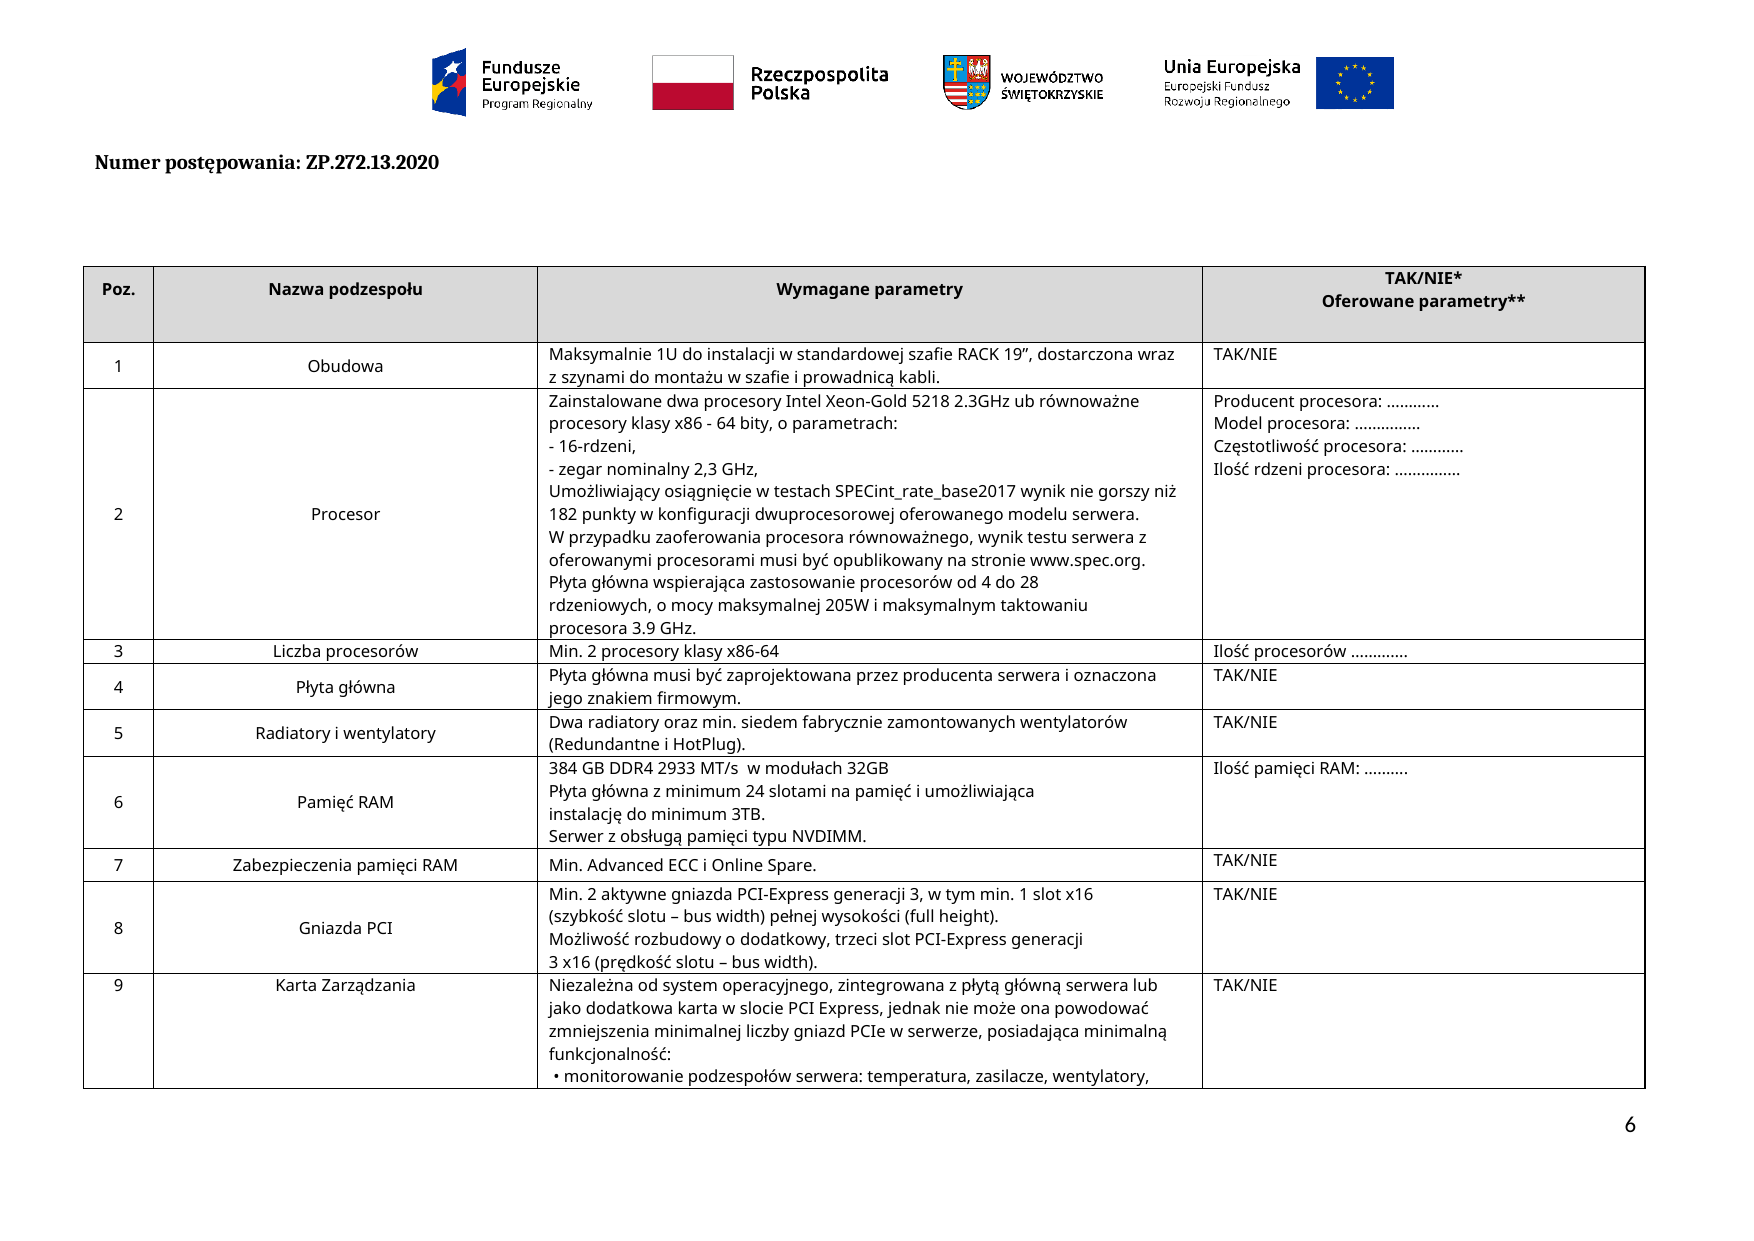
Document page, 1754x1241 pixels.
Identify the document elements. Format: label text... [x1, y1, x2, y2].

table_cell Liczba procesorów [154, 640, 537, 663]
table_cell 7 [84, 849, 153, 881]
table_cell Ilość pamięci RAM: ………. [1203, 757, 1644, 848]
table_cell 4 [84, 664, 153, 709]
table_cell 2 [84, 389, 153, 639]
table_cell TAK/NIE [1203, 849, 1644, 881]
table_cell Radiatory i wentylatory [154, 710, 537, 756]
table_cell Gniazda PCI [154, 882, 537, 973]
table_cell TAK/NIE [1203, 710, 1644, 756]
table_cell Zabezpieczenia pamięci RAM [154, 849, 537, 881]
table_cell Min. Advanced ECC i Online Spare. [538, 849, 1202, 881]
table_cell 5 [84, 710, 153, 756]
table_cell Obudowa [154, 343, 537, 388]
table_cell 9 [84, 974, 153, 1088]
table_header TAK/NIE* Oferowane parametry** [1203, 267, 1644, 342]
table_cell 8 [84, 882, 153, 973]
table_cell TAK/NIE [1203, 974, 1644, 1088]
picture [417, 36, 1408, 130]
table_cell 384 GB DDR4 2933 MT/s w modułach 32GB Płyta główna z minimum 24 slotami na pamięć i umożliwiająca instalację do minimum 3TB. Serwer z obsługą pamięci typu NVDIMM. [538, 757, 1202, 848]
table_cell Dwa radiatory oraz min. siedem fabrycznie zamontowanych wentylatorów (Redundantne i HotPlug). [538, 710, 1202, 756]
table_cell 1 [84, 343, 153, 388]
table_cell Producent procesora: ………… Model procesora: …………… Częstotliwość procesora: ………… Ilość rdzeni procesora: …………… [1203, 389, 1644, 639]
table_header Wymagane parametry [538, 267, 1202, 342]
table_cell Karta Zarządzania [154, 974, 537, 1088]
table_cell Ilość procesorów …………. [1203, 640, 1644, 663]
table_cell Maksymalnie 1U do instalacji w standardowej szafie RACK 19”, dostarczona wraz z szynami do montażu w szafie i prowadnicą kabli. [538, 343, 1202, 388]
table_header Poz. [84, 267, 153, 342]
table_header Nazwa podzespołu [154, 267, 537, 342]
table_cell 3 [84, 640, 153, 663]
table_cell TAK/NIE [1203, 343, 1644, 388]
table_cell 6 [84, 757, 153, 848]
table_cell Procesor [154, 389, 537, 639]
table_cell Płyta główna [154, 664, 537, 709]
table_cell TAK/NIE [1203, 882, 1644, 973]
table_cell Zainstalowane dwa procesory Intel Xeon-Gold 5218 2.3GHz ub równoważne procesory klasy x86 - 64 bity, o parametrach: - 16-rdzeni, - zegar nominalny 2,3 GHz, Umożliwiający osiągnięcie w testach SPECint_rate_base2017 wynik nie gorszy niż 182 punkty w konfiguracji dwuprocesorowej oferowanego modelu serwera. W przypadku zaoferowania procesora równoważnego, wynik testu serwera z oferowanymi procesorami musi być opublikowany na stronie www.spec.org. Płyta główna wspierająca zastosowanie procesorów od 4 do 28 rdzeniowych, o mocy maksymalnej 205W i maksymalnym taktowaniu procesora 3.9 GHz. [538, 389, 1202, 639]
table_cell Płyta główna musi być zaprojektowana przez producenta serwera i oznaczona jego znakiem firmowym. [538, 664, 1202, 709]
table_cell TAK/NIE [1203, 664, 1644, 709]
table_cell Pamięć RAM [154, 757, 537, 848]
table_cell Min. 2 procesory klasy x86-64 [538, 640, 1202, 663]
table_cell Min. 2 aktywne gniazda PCI-Express generacji 3, w tym min. 1 slot x16 (szybkość slotu – bus width) pełnej wysokości (full height). Możliwość rozbudowy o dodatkowy, trzeci slot PCI-Express generacji 3 x16 (prędkość slotu – bus width). [538, 882, 1202, 973]
